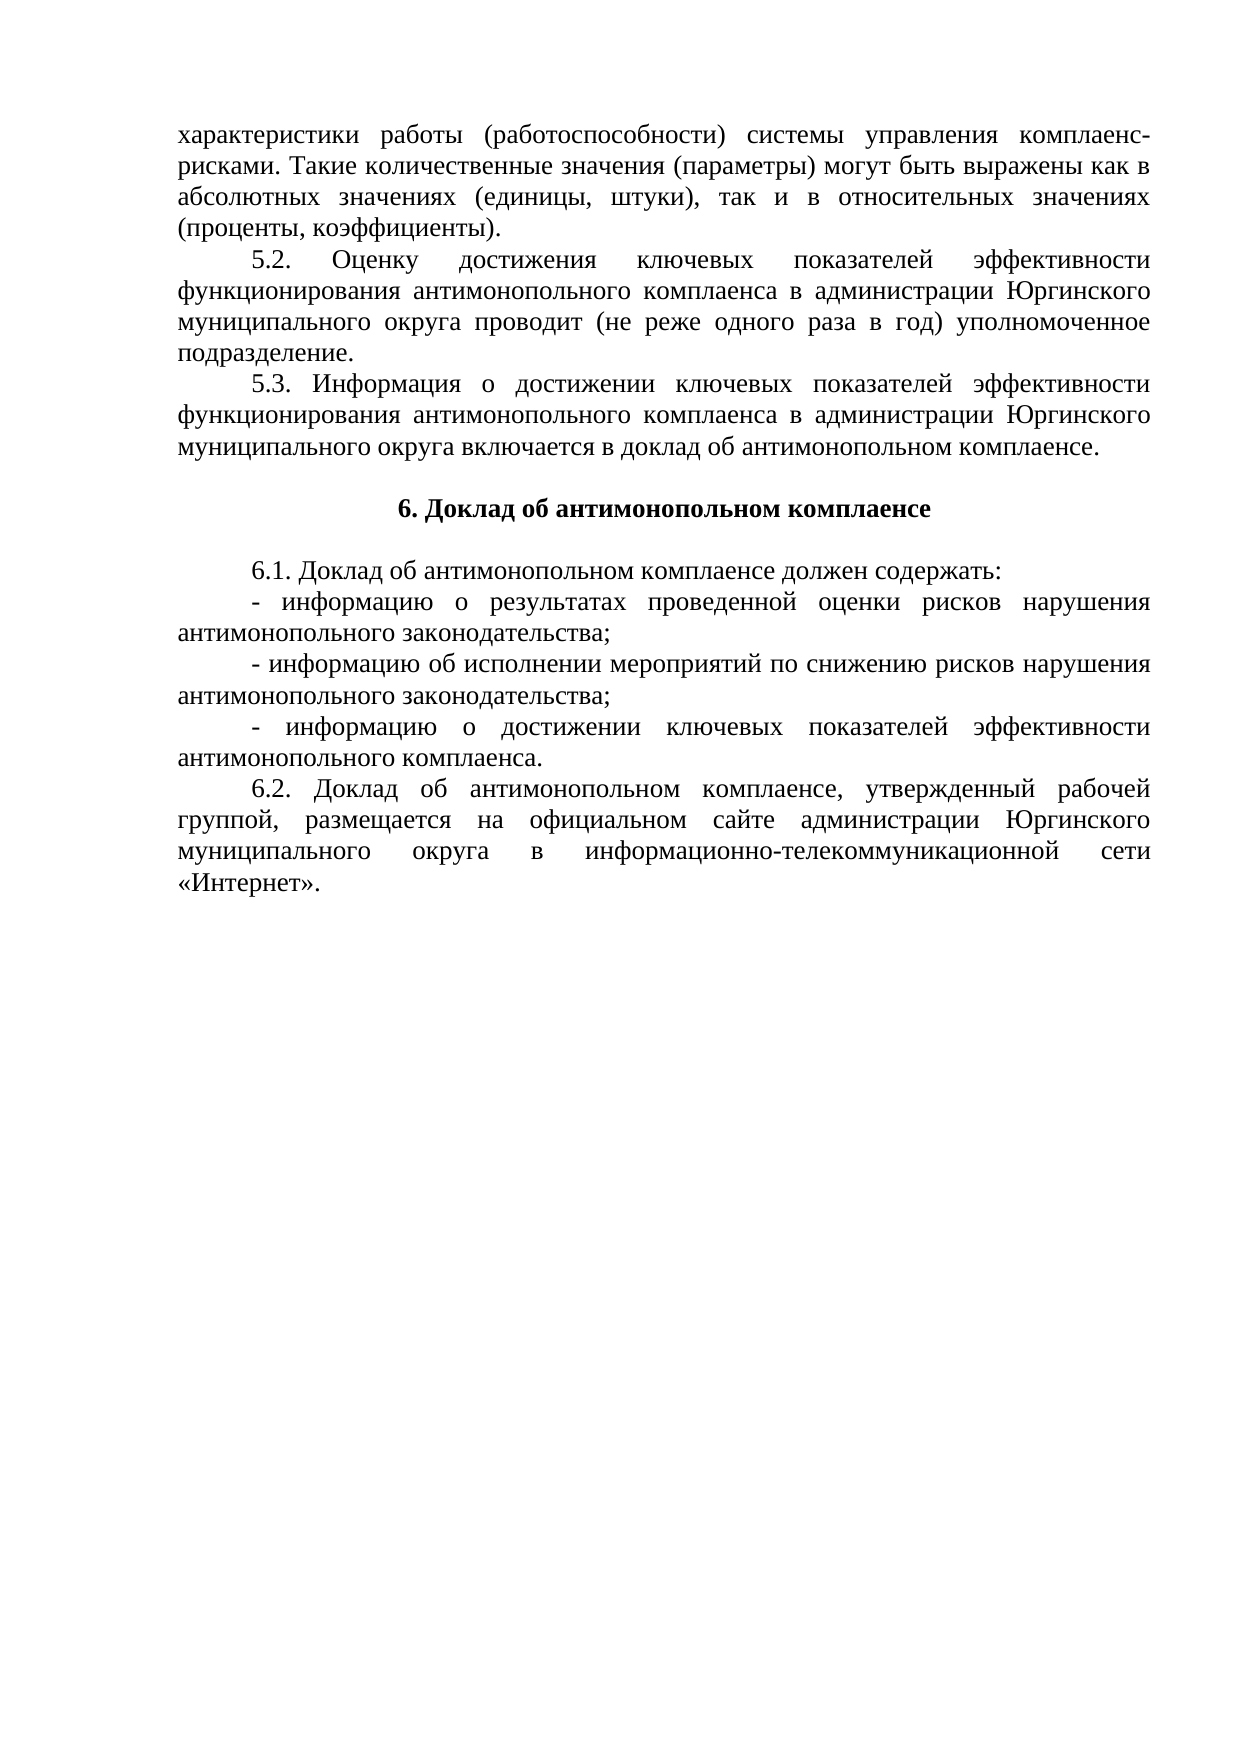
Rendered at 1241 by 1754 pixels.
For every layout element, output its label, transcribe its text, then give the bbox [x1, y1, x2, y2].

text 6.1. Доклад об антимонопольном комплаенсе должен содержать: [177, 554, 1152, 585]
text - информацию о результатах проведенной оценки рисков нарушения антимонопольного законодательства; [177, 585, 1152, 648]
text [177, 118, 1152, 243]
text 6.2. Доклад об антимонопольном комплаенсе, утвержденный рабочей группой, размещается на официальном сайте администрации Юргинского муниципального округа в информационно-телекоммуникационной сети «Интернет». [177, 772, 1152, 897]
text - информацию о достижении ключевых показателей эффективности антимонопольного комплаенса. [177, 710, 1152, 772]
text 5.3. Информация о достижении ключевых показателей эффективности функционирования антимонопольного комплаенса в администрации Юргинского муниципального округа включается в доклад об антимонопольном комплаенсе. [177, 367, 1152, 461]
text - информацию об исполнении мероприятий по снижению рисков нарушения антимонопольного законодательства; [177, 648, 1152, 710]
text 5.2. Оценку достижения ключевых показателей эффективности функционирования антимонопольного комплаенса в администрации Юргинского муниципального округа проводит (не реже одного раза в год) уполномоченное подразделение. [177, 243, 1152, 367]
text 6. Доклад об антимонопольном комплаенсе [177, 492, 1152, 523]
